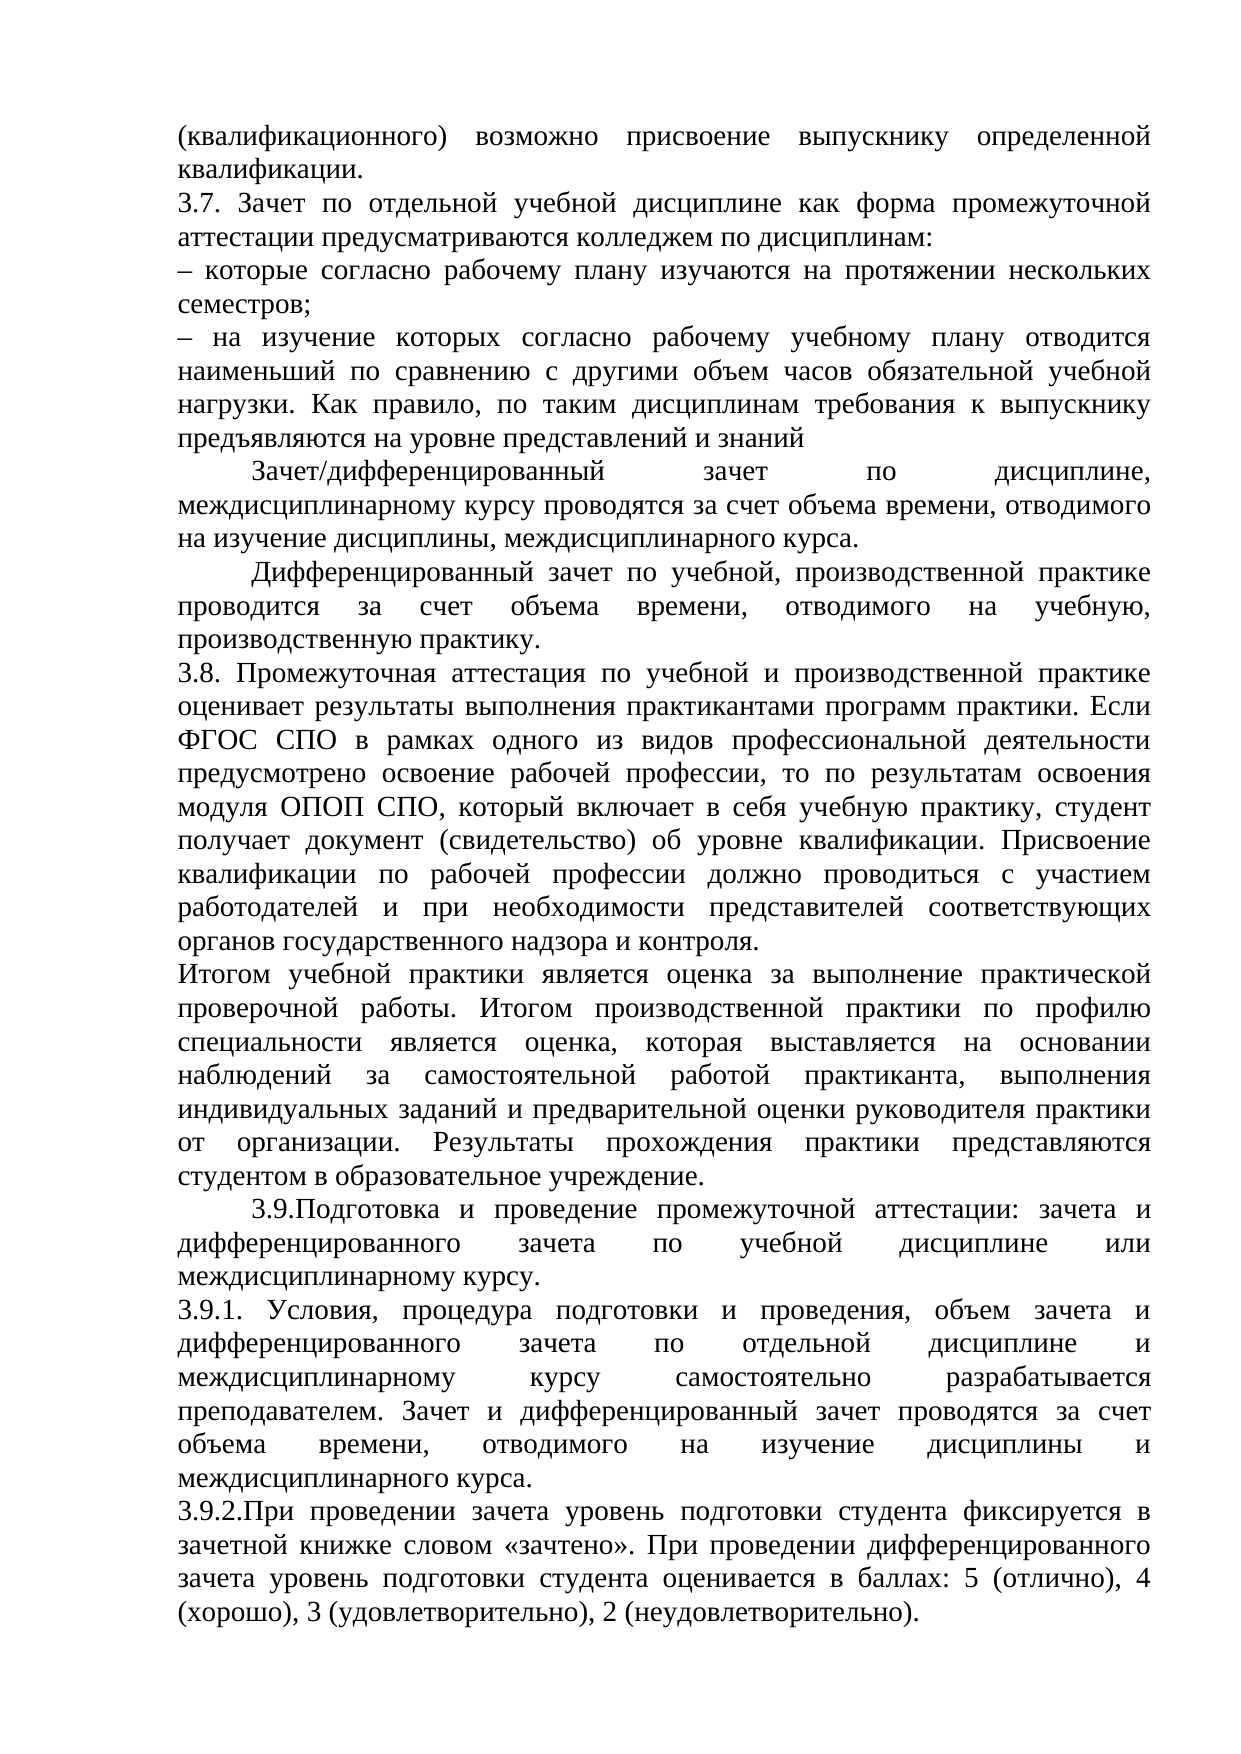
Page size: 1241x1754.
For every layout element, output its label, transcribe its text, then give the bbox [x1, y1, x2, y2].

text 3.9.2.При проведении зачета уровень подготовки студента фиксируется в зачетной книжке словом «зачтено». При проведении дифференцированного зачета уровень подготовки студента оценивается в баллах: 5 (отлично), 4 (хорошо), 3 (удовлетворительно), 2 (неудовлетворительно). [177, 1493, 1152, 1627]
text – которые согласно рабочему плану изучаются на протяжении нескольких семестров; [177, 252, 1152, 319]
text Зачет/дифференцированный зачет по дисциплине, междисциплинарному курсу проводятся за счет объема времени, отводимого на изучение дисциплины, междисциплинарного курса. [177, 453, 1152, 554]
text – на изучение которых согласно рабочему учебному плану отводится наименьший по сравнению с другими объем часов обязательной учебной нагрузки. Как правило, по таким дисциплинам требования к выпускнику предъявляются на уровне представлений и знаний [177, 319, 1152, 453]
text Итогом учебной практики является оценка за выполнение практической проверочной работы. Итогом производственной практики по профилю специальности является оценка, которая выставляется на основании наблюдений за самостоятельной работой практиканта, выполнения индивидуальных заданий и предварительной оценки руководителя практики от организации. Результаты прохождения практики представляются студентом в образовательное учреждение. [177, 957, 1152, 1191]
text 3.8. Промежуточная аттестация по учебной и производственной практике оценивает результаты выполнения практикантами программ практики. Если ФГОС СПО в рамках одного из видов профессиональной деятельности предусмотрено освоение рабочей профессии, то по результатам освоения модуля ОПОП СПО, который включает в себя учебную практику, студент получает документ (свидетельство) об уровне квалификации. Присвоение квалификации по рабочей профессии должно проводиться с участием работодателей и при необходимости представителей соответствующих органов государственного надзора и контроля. [177, 655, 1152, 957]
text 3.7. Зачет по отдельной учебной дисциплине как форма промежуточной аттестации предусматриваются колледжем по дисциплинам: [177, 185, 1152, 252]
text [177, 118, 1152, 185]
text 3.9.Подготовка и проведение промежуточной аттестации: зачета и дифференцированного зачета по учебной дисциплине или междисциплинарному курсу. [177, 1191, 1152, 1292]
text 3.9.1. Условия, процедура подготовки и проведения, объем зачета и дифференцированного зачета по отдельной дисциплине и междисциплинарному курсу самостоятельно разрабатывается преподавателем. Зачет и дифференцированный зачет проводятся за счет объема времени, отводимого на изучение дисциплины и междисциплинарного курса. [177, 1292, 1152, 1493]
text Дифференцированный зачет по учебной, производственной практике проводится за счет объема времени, отводимого на учебную, производственную практику. [177, 554, 1152, 655]
